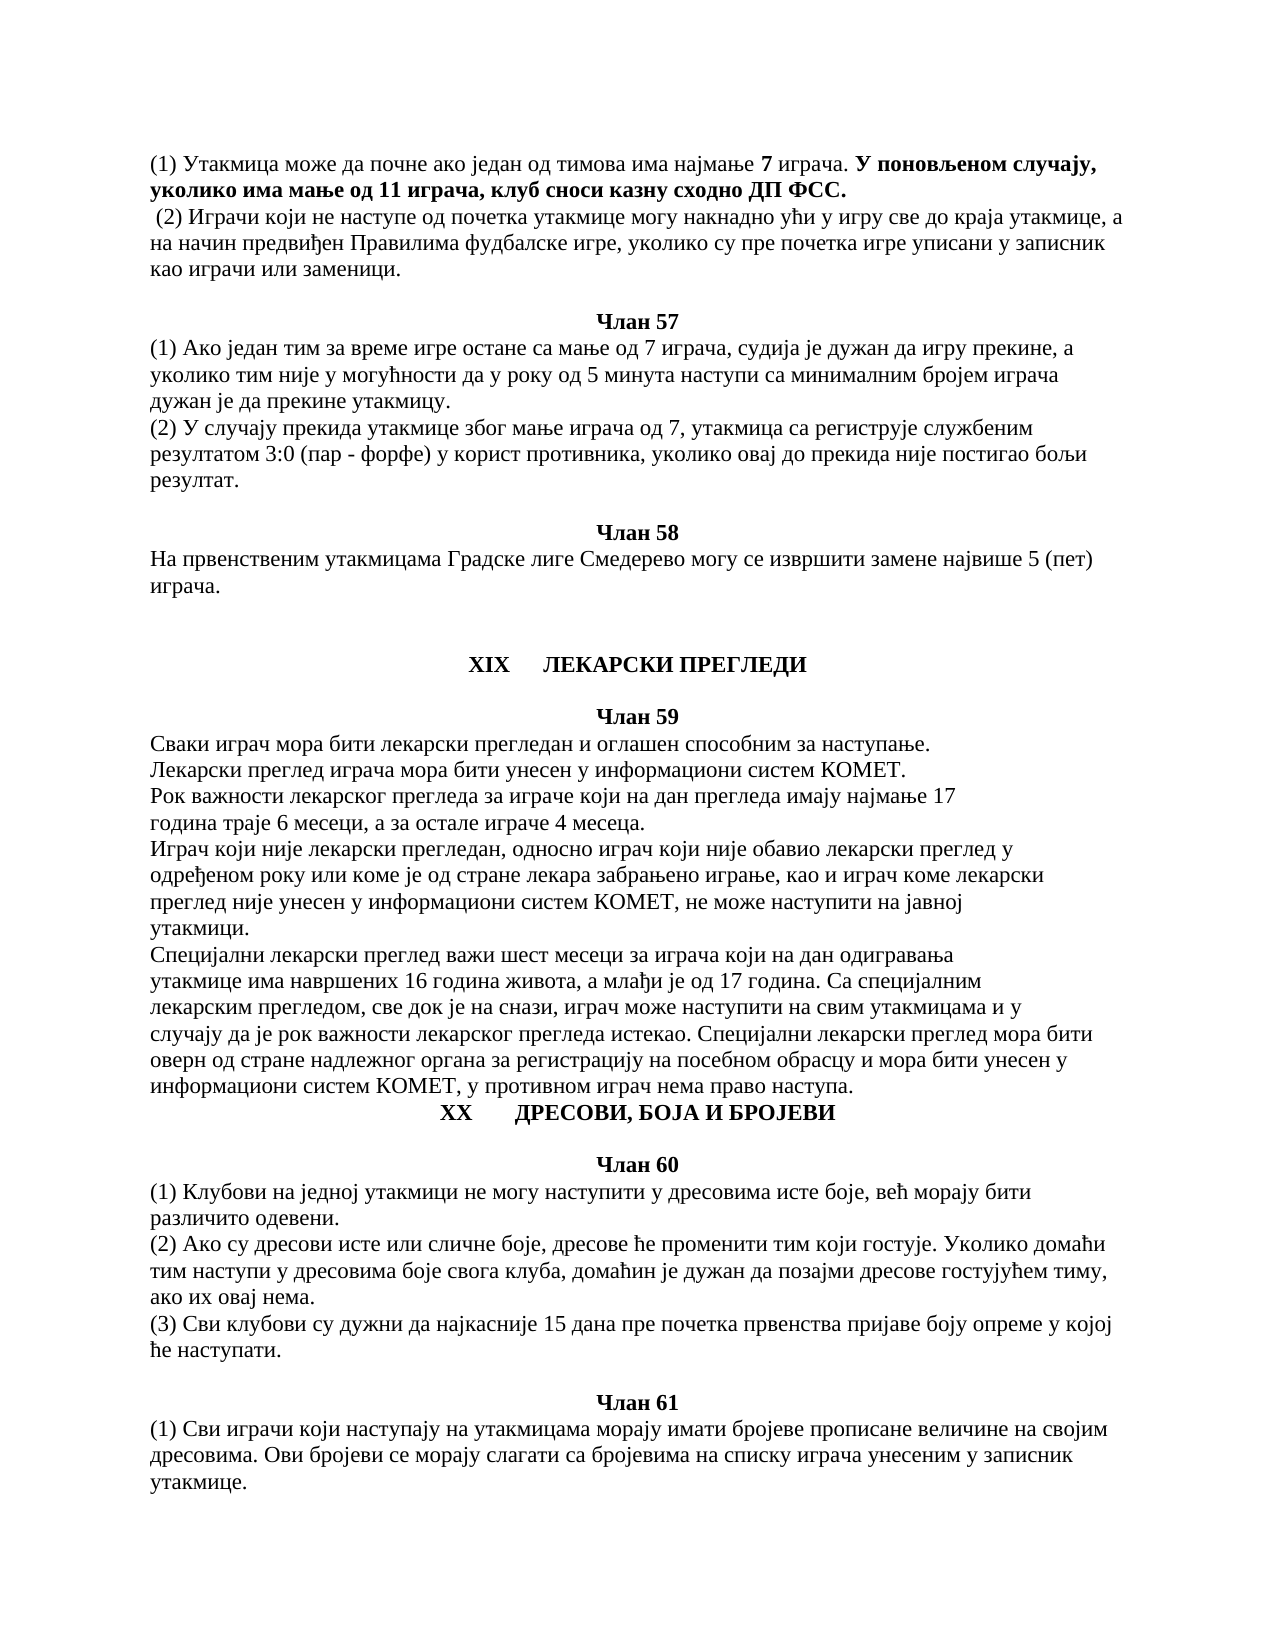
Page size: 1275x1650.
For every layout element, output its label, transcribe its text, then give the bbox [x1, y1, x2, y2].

text (1) Ако један тим за време игре остане са мање од 7 играча, судија је дужан да игру прекине, а уколико тим није у могућности да у року од 5 минута наступи са минималним бројем играча дужан је да прекине утакмицу. [150, 334, 1125, 413]
text Члан 58 [150, 519, 1125, 545]
text XIX ЛЕКАРСКИ ПРЕГЛЕДИ [150, 651, 1125, 677]
text XX ДРЕСОВИ, БОЈА И БРОЈЕВИ [150, 1099, 1125, 1125]
text Члан 61 [150, 1389, 1125, 1415]
text (3) Сви клубови су дужни да најкасније 15 дана пре почетка првенства пријаве боју опреме у којој ће наступати. [150, 1309, 1125, 1362]
text (2) У случају прекида утакмице због мање играча од 7, утакмица са региструје службеним резултатом 3:0 (пар - форфе) у корист противника, уколико овај до прекида није постигао бољи резултат. [150, 413, 1125, 493]
text Члан 59 [150, 703, 1125, 730]
text Члан 57 [150, 308, 1125, 334]
text Сваки играч мора бити лекарски прегледан и оглашен способним за наступање. Лекарски преглед играча мора бити унесен у информациони систем КОМЕТ. Рок важности лекарског прегледа за играче који на дан прегледа имају најмање 17 година траје 6 месеци, а за остале играче 4 месеца. Играч који није лекарски прегледан, односно играч који није обавио лекарски преглед у одређеном року или коме је од стране лекара забрањено играње, као и играч коме лекарски преглед није унесен у информациони систем КОМЕТ, не може наступити на јавној утакмици. Специјални лекарски преглед важи шест месеци за играча који на дан одигравања утакмице има навршених 16 година живота, а млађи је од 17 година. Са специјалним лекарским прегледом, све док је на снази, играч може наступити на свим утакмицама и у случају да је рок важности лекарског прегледа истекао. Специјални лекарски преглед мора бити оверн од стране надлежног органа за регистрацију на посебном обрасцу и мора бити унесен у информациони систем КОМЕТ, у противном играч нема право наступа. [150, 730, 1125, 1099]
text (1) Сви играчи који наступају на утакмицама морају имати бројеве прописане величине на својим дресовима. Ови бројеви се морају слагати са бројевима на списку играча унесеним у записник утакмице. [150, 1415, 1125, 1494]
text (2) Играчи који не наступе од почетка утакмице могу накнадно ући у игру све до краја утакмице, а на начин предвиђен Правилима фудбалске игре, уколико су пре почетка игре уписани у записник као играчи или заменици. [150, 203, 1125, 282]
text На првенственим утакмицама Градске лиге Смедерево могу се извршити замене највише 5 (пет) играча. [150, 545, 1125, 598]
text (1) Клубови на једној утакмици не могу наступити у дресовима исте боје, већ морају бити различито одевени. [150, 1178, 1125, 1231]
text Члан 60 [150, 1151, 1125, 1178]
text (2) Ако су дресови исте или сличне боје, дресове ће променити тим који гостује. Уколико домаћи тим наступи у дресовима боје свога клуба, домаћин је дужан да позајми дресове гостујућем тиму, ако их овај нема. [150, 1231, 1125, 1309]
text (1) Утакмица може да почне ако један од тимова има најмање 7 играча. У поновљеном случају, уколико има мање од 11 играча, клуб сноси казну сходно ДП ФСС. [150, 150, 1125, 203]
